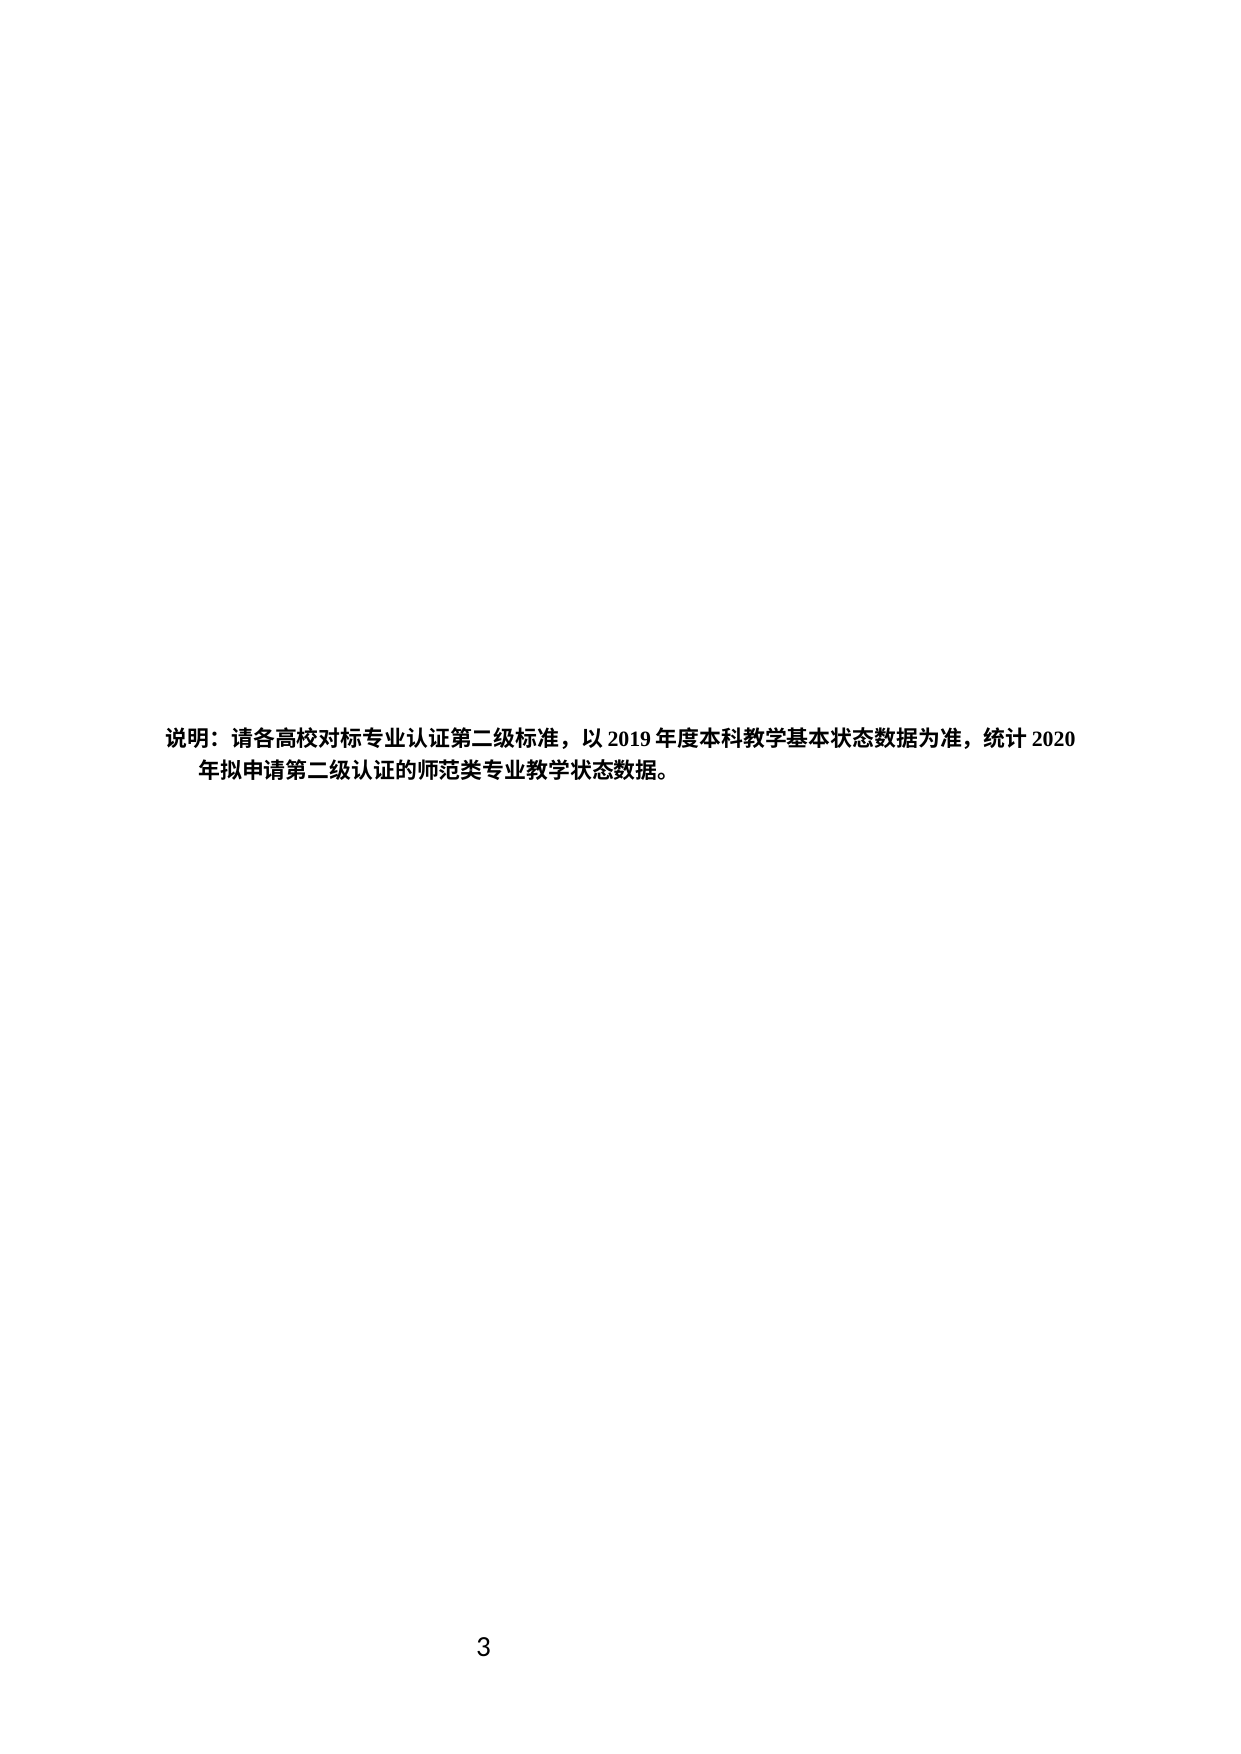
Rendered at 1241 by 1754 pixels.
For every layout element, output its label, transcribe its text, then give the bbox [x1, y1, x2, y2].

text 年拟申请第二级认证的师范类专业教学状态数据。 [165, 753, 1087, 785]
text 说明：请各高校对标专业认证第二级标准，以2019年度本科教学基本状态数据为准，统计2020 [165, 720, 1087, 753]
